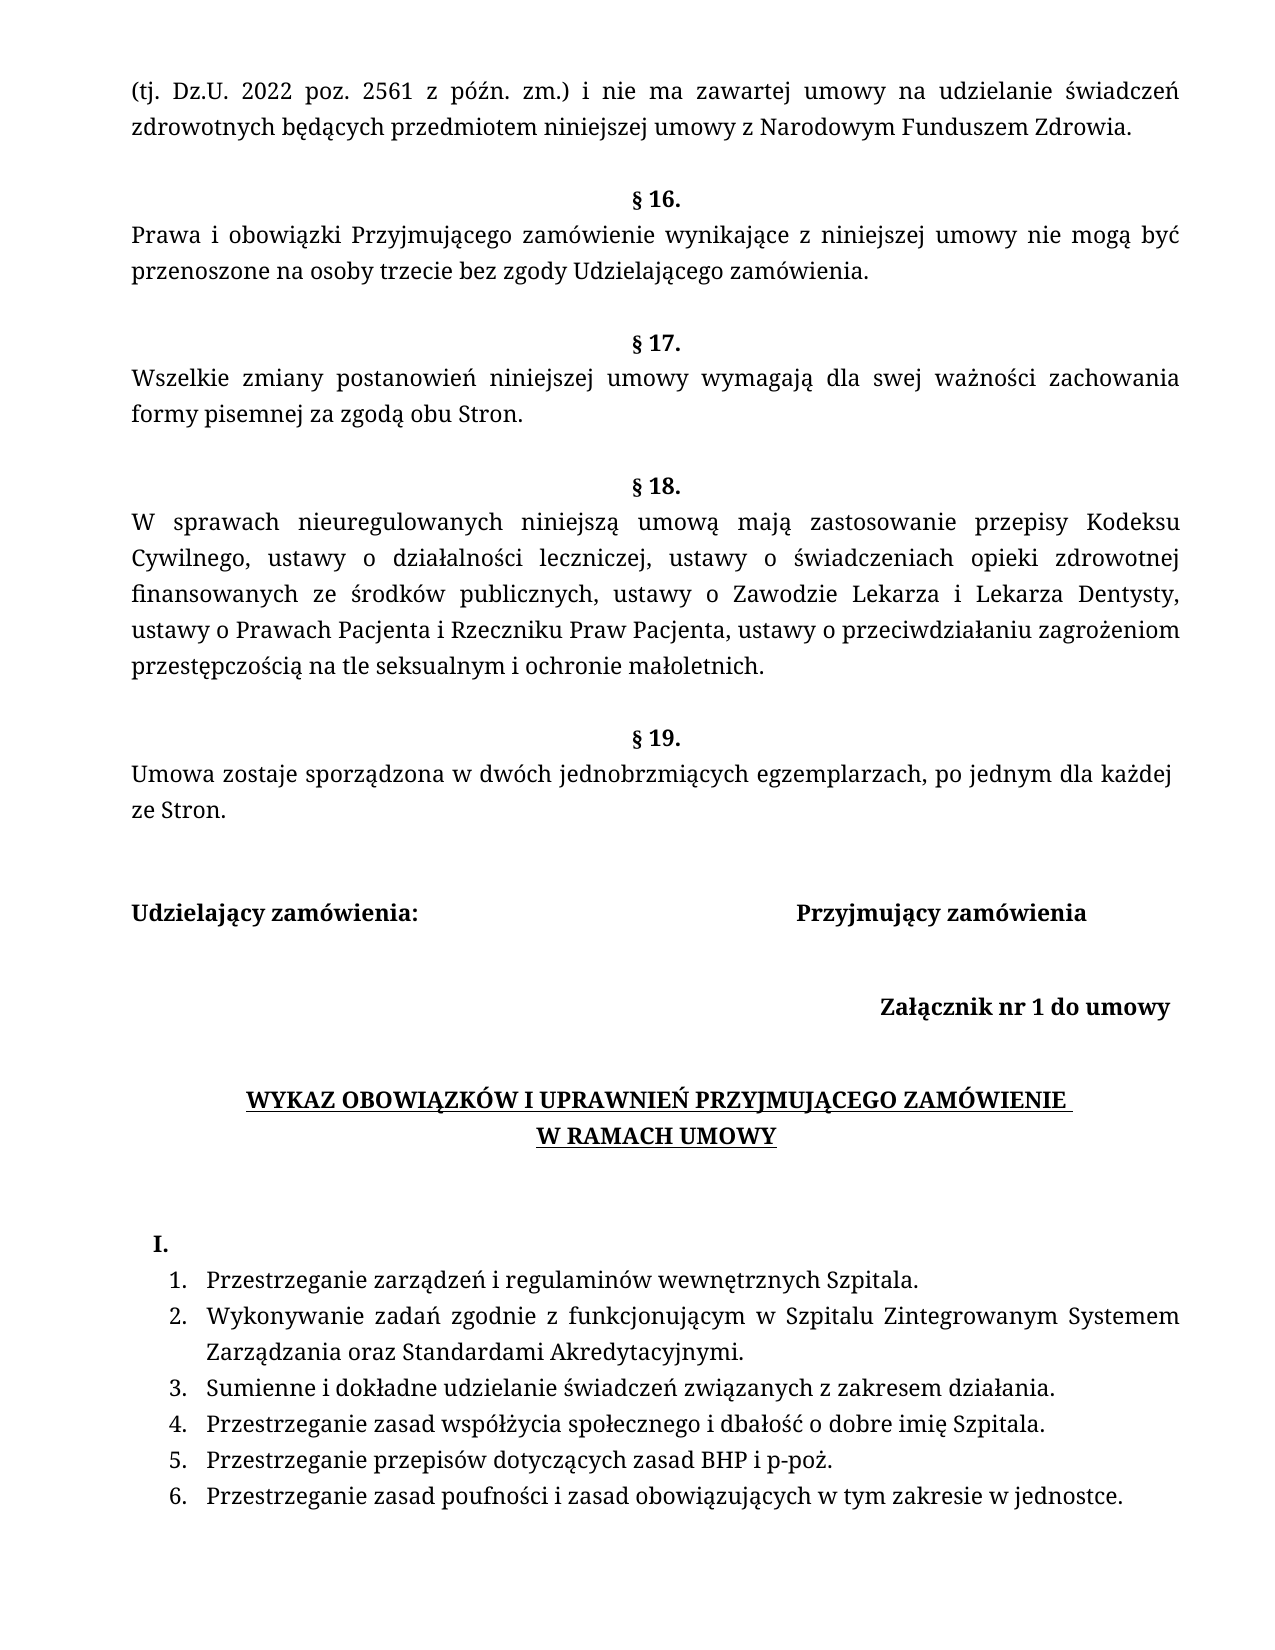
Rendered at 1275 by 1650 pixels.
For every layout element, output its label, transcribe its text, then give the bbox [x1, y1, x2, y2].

list Wykonywanie zadań zgodnie z funkcjonującym w Szpitalu Zintegrowanym Systemem Zarządzania oraz Standardami Akredytacyjnymi. [169, 1300, 1181, 1367]
text Prawa i obowiązki Przyjmującego zamówienie wynikające z niniejszej umowy nie mogą być przenoszone na osoby trzecie bez zgody Udzielającego zamówienia. [131, 219, 1181, 286]
text WYKAZ OBOWIĄZKÓW I UPRAWNIEŃ PRZYJMUJĄCEGO ZAMÓWIENIE [131, 1084, 1181, 1116]
text 19. [131, 722, 1181, 753]
text Umowa zostaje sporządzona w dwóch jednobrzmiących egzemplarzach, po jednym dla każdej ze Stron. [131, 758, 1181, 825]
text Udzielający zamówienia: Przyjmujący zamówienia [131, 897, 1181, 928]
list Przestrzeganie zasad poufności i zasad obowiązujących w tym zakresie w jednostce. [169, 1479, 1181, 1511]
text Załącznik nr 1 do umowy [131, 991, 1181, 1022]
list Przestrzeganie zasad współżycia społecznego i dbałość o dobre imię Szpitala. [169, 1408, 1181, 1439]
list Przestrzeganie zarządzeń i regulaminów wewnętrznych Szpitala. [169, 1264, 1181, 1295]
text W RAMACH UMOWY [131, 1120, 1181, 1151]
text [131, 75, 1181, 142]
list Przestrzeganie przepisów dotyczących zasad BHP i p-poż. [169, 1444, 1181, 1475]
text 18. [131, 470, 1181, 501]
text 17. [131, 326, 1181, 358]
list Sumienne i dokładne udzielanie świadczeń związanych z zakresem działania. [169, 1372, 1181, 1403]
text Wszelkie zmiany postanowień niniejszej umowy wymagają dla swej ważności zachowania formy pisemnej za zgodą obu Stron. [131, 362, 1181, 429]
text 16. [131, 183, 1181, 214]
text W sprawach nieuregulowanych niniejszą umową mają zastosowanie przepisy Kodeksu Cywilnego, ustawy o działalności leczniczej, ustawy o świadczeniach opieki zdrowotnej finansowanych ze środków publicznych, ustawy o Zawodzie Lekarza i Lekarza Dentysty, ustawy o Prawach Pacjenta i Rzeczniku Praw Pacjenta, ustawy o przeciwdziałaniu zagrożeniom przestępczością na tle seksualnym i ochronie małoletnich. [131, 506, 1181, 681]
